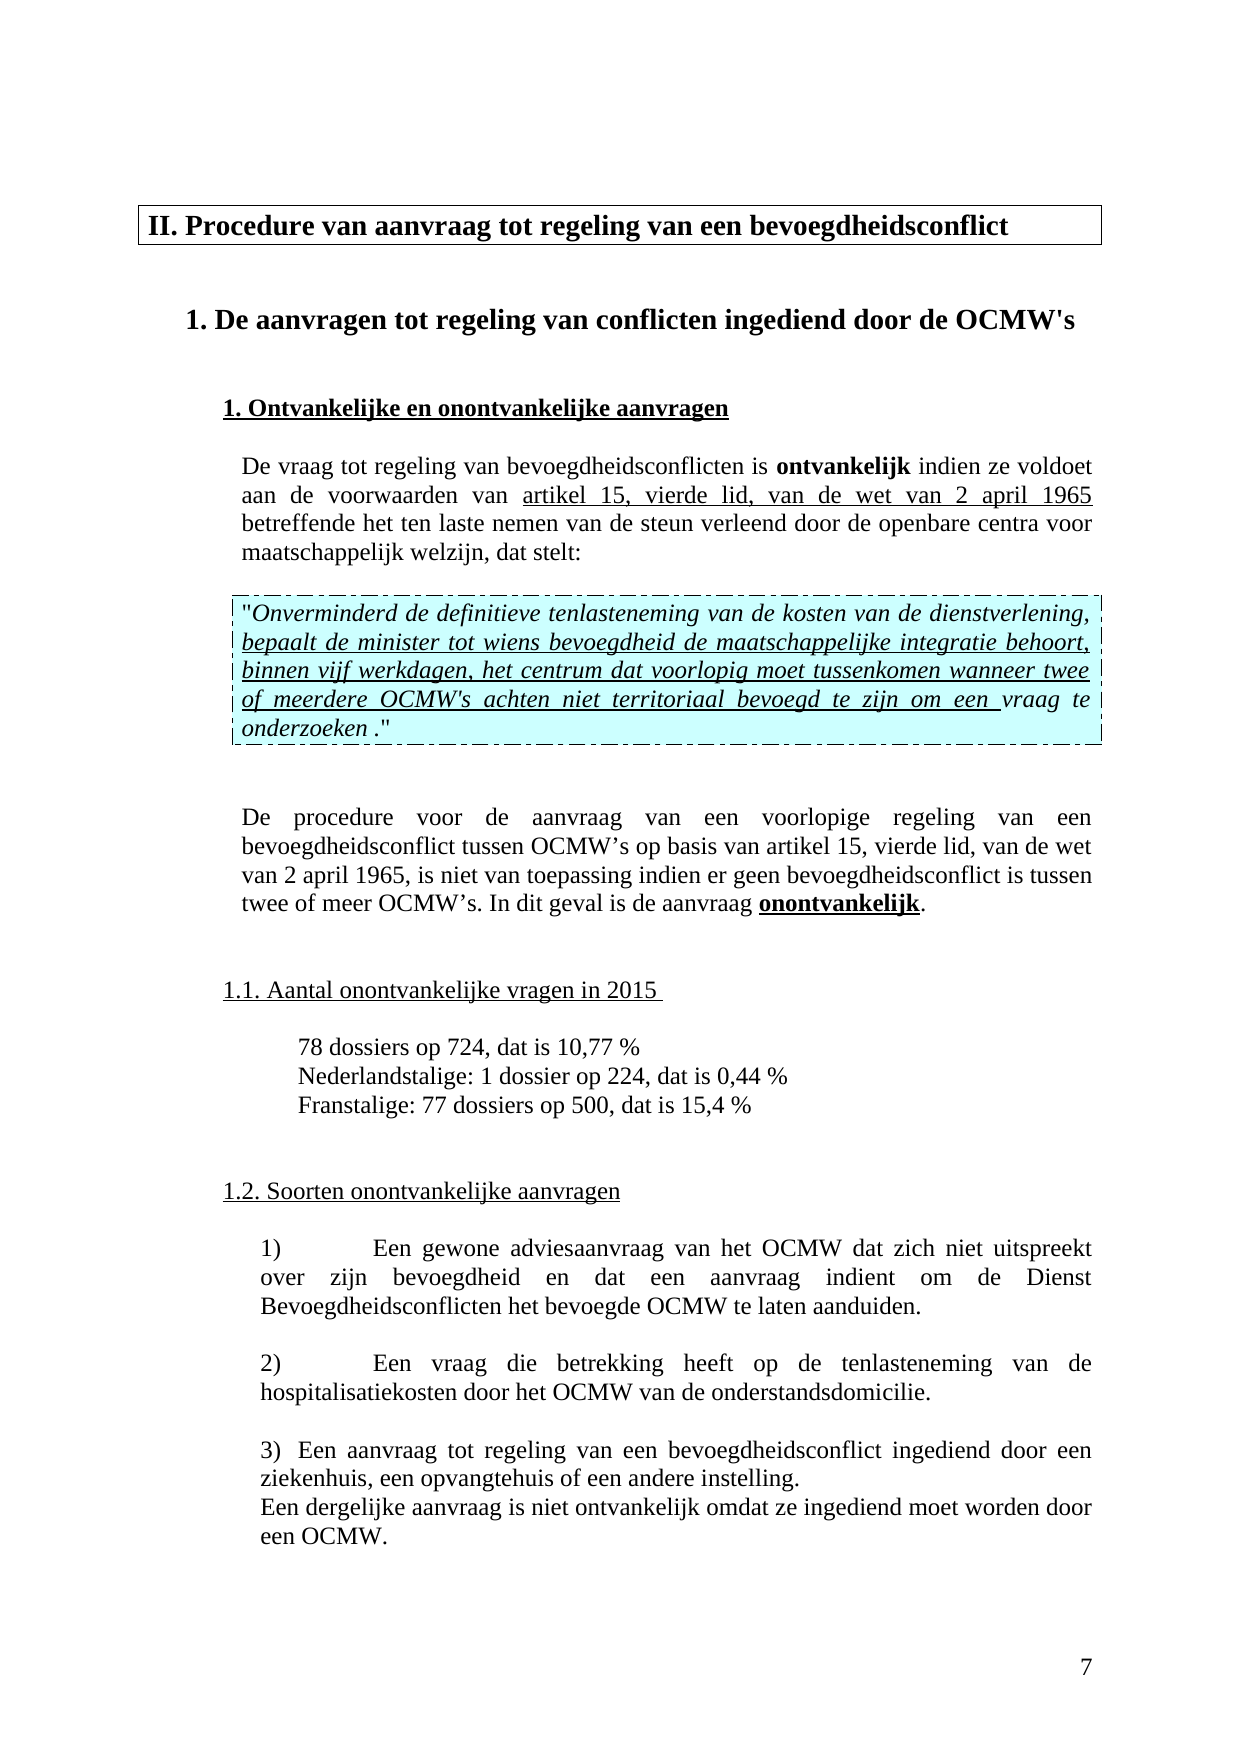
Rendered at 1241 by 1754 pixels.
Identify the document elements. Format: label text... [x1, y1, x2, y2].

subtitle 1.1. Aantal onontvankelijke vragen in 2015 [185, 975, 1093, 1003]
subtitle 1. De aanvragen tot regeling van conflicten ingediend door de OCMW's [185, 302, 1093, 336]
list Een aanvraag tot regeling van een bevoegdheidsconflict ingediend door een ziekenhuis, een opvangtehuis of een andere instelling. [260, 1435, 1093, 1492]
list Een gewone adviesaanvraag van het OCMW dat zich niet uitspreekt over zijn bevoegdheid en dat een aanvraag indient om de Dienst Bevoegdheidsconflicten het bevoegde OCMW te laten aanduiden. [260, 1233, 1093, 1320]
text De vraag tot regeling van bevoegdheidsconflicten is ontvankelijk indien ze voldoet aan de voorwaarden van artikel 15, vierde lid, van de wet van 2 april 1965 betreffende het ten laste nemen van de steun verleend door de openbare centra voor maatschappelijk welzijn, dat stelt: [241, 451, 1093, 566]
list Een vraag die betrekking heeft op de tenlasteneming van de hospitalisatiekosten door het OCMW van de onderstandsdomicilie. [260, 1348, 1093, 1406]
subtitle 1.2. Soorten onontvankelijke aanvragen [185, 1176, 1093, 1205]
text "Onverminderd de definitieve tenlasteneming van de kosten van de dienstverlening, bepaalt de minister tot wiens bevoegdheid de maatschappelijke integratie behoort, binnen vijf werkdagen, het centrum dat voorlopig moet tussenkomen wanneer twee of meerdere OCMW's achten niet territoriaal bevoegd te zijn om een vraag te onderzoeken ." [232, 595, 1102, 745]
text 78 dossiers op 724, dat is 10,77 % [223, 1032, 1093, 1061]
text De procedure voor de aanvraag van een voorlopige regeling van een bevoegdheidsconflict tussen OCMW’s op basis van artikel 15, vierde lid, van de wet van 2 april 1965, is niet van toepassing indien er geen bevoegdheidsconflict is tussen twee of meer OCMW’s. In dit geval is de aanvraag onontvankelijk. [241, 802, 1093, 917]
subtitle II. Procedure van aanvraag tot regeling van een bevoegdheidsconflict [139, 206, 1101, 244]
subtitle 1. Ontvankelijke en onontvankelijke aanvragen [148, 393, 1093, 422]
text Nederlandstalige: 1 dossier op 224, dat is 0,44 % [223, 1061, 1093, 1090]
text Een dergelijke aanvraag is niet ontvankelijk omdat ze ingediend moet worden door een OCMW. [260, 1492, 1093, 1550]
text Franstalige: 77 dossiers op 500, dat is 15,4 % [223, 1090, 1093, 1118]
